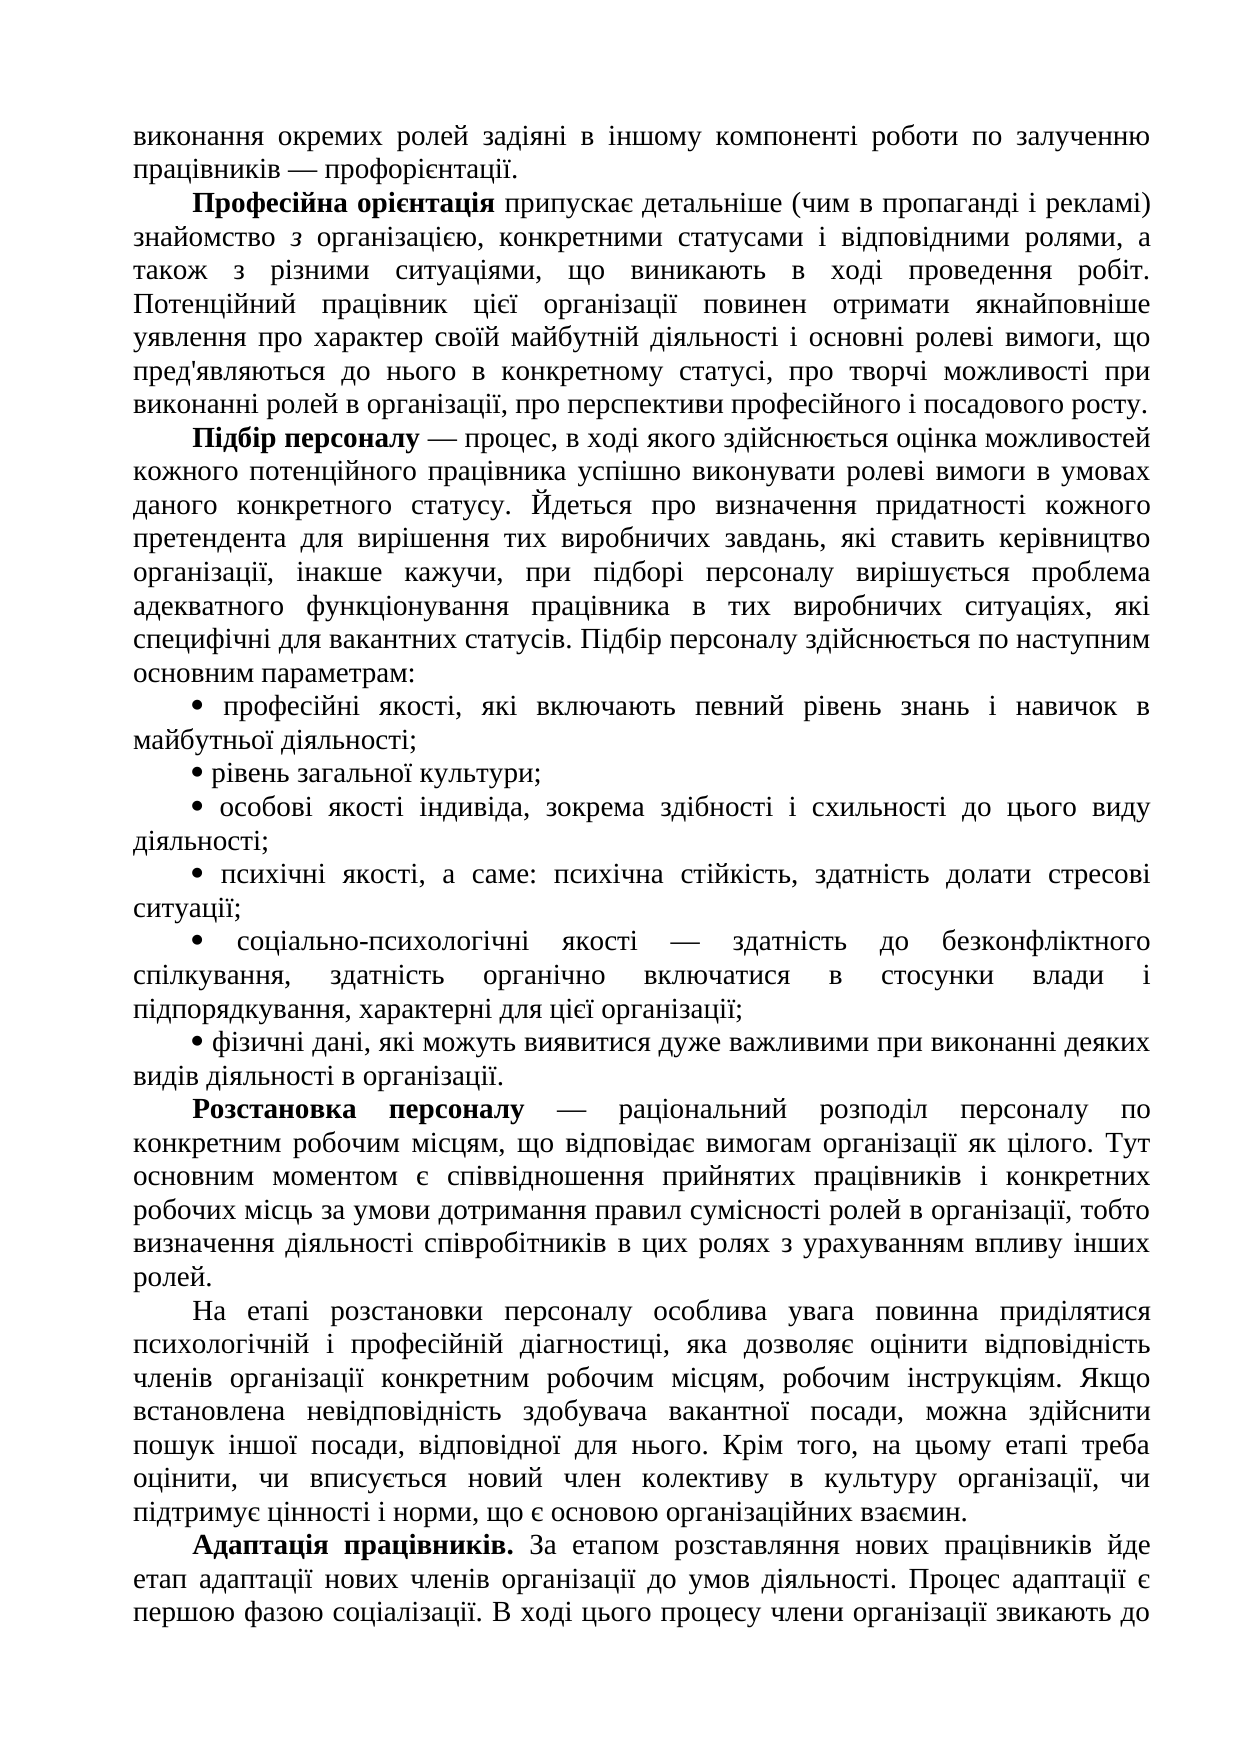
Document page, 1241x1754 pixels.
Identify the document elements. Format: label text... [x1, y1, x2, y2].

text рівень загальної культури; [133, 756, 1152, 789]
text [133, 1527, 1152, 1628]
text соціально-психологічні якості — здатність до безконфліктного спілкування, здатність органічно включатися в стосунки влади і підпорядкування, характерні для цієї організації; [133, 923, 1152, 1024]
text Розстановка персоналу — раціональний розподіл персоналу по конкретним робочим місцям, що відповідає вимогам організації як цілого. Тут основним моментом є співвідношення прийнятих працівників і конкретних робочих місць за умови дотримання правил сумісності ролей в організації, тобто визначення діяльності співробітників в цих ролях з урахуванням впливу інших ролей. [133, 1091, 1152, 1293]
text особові якості індивіда, зокрема здібності і схильності до цього виду діяльності; [133, 789, 1152, 856]
text психічні якості, а саме: психічна стійкість, здатність долати стресові ситуації; [133, 856, 1152, 923]
text фізичні дані, які можуть виявитися дуже важливими при виконанні деяких видів діяльності в організації. [133, 1024, 1152, 1091]
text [133, 118, 1152, 185]
text На етапі розстановки персоналу особлива увага повинна приділятися психологічній і професійній діагностиці, яка дозволяє оцінити відповідність членів організації конкретним робочим місцям, робочим інструкціям. Якщо встановлена невідповідність здобувача вакантної посади, можна здійснити пошук іншої посади, відповідної для нього. Крім того, на цьому етапі треба оцінити, чи вписується новий член колективу в культуру організації, чи підтримує цінності і норми, що є основою організаційних взаємин. [133, 1293, 1152, 1527]
text професійні якості, які включають певний рівень знань і навичок в майбутньої діяльності; [133, 688, 1152, 756]
text Підбір персоналу — процес, в ході якого здійснюється оцінка можливостей кожного потенційного працівника успішно виконувати ролеві вимоги в умовах даного конкретного статусу. Йдеться про визначення придатності кожного претендента для вирішення тих виробничих завдань, які ставить керівництво організації, інакше кажучи, при підборі персоналу вирішується проблема адекватного функціонування працівника в тих виробничих ситуаціях, які специфічні для вакантних статусів. Підбір персоналу здійснюється по наступним основним параметрам: [133, 420, 1152, 688]
text Професійна орієнтація припускає детальніше (чим в пропаганді і рекламі) знайомство з організацією, конкретними статусами і відповідними ролями, а також з різними ситуаціями, що виникають в ході проведення робіт. Потенційний працівник цієї організації повинен отримати якнайповніше уявлення про характер своїй майбутній діяльності і основні ролеві вимоги, що пред'являються до нього в конкретному статусі, про творчі можливості при виконанні ролей в організації, про перспективи професійного і посадового росту. [133, 185, 1152, 420]
